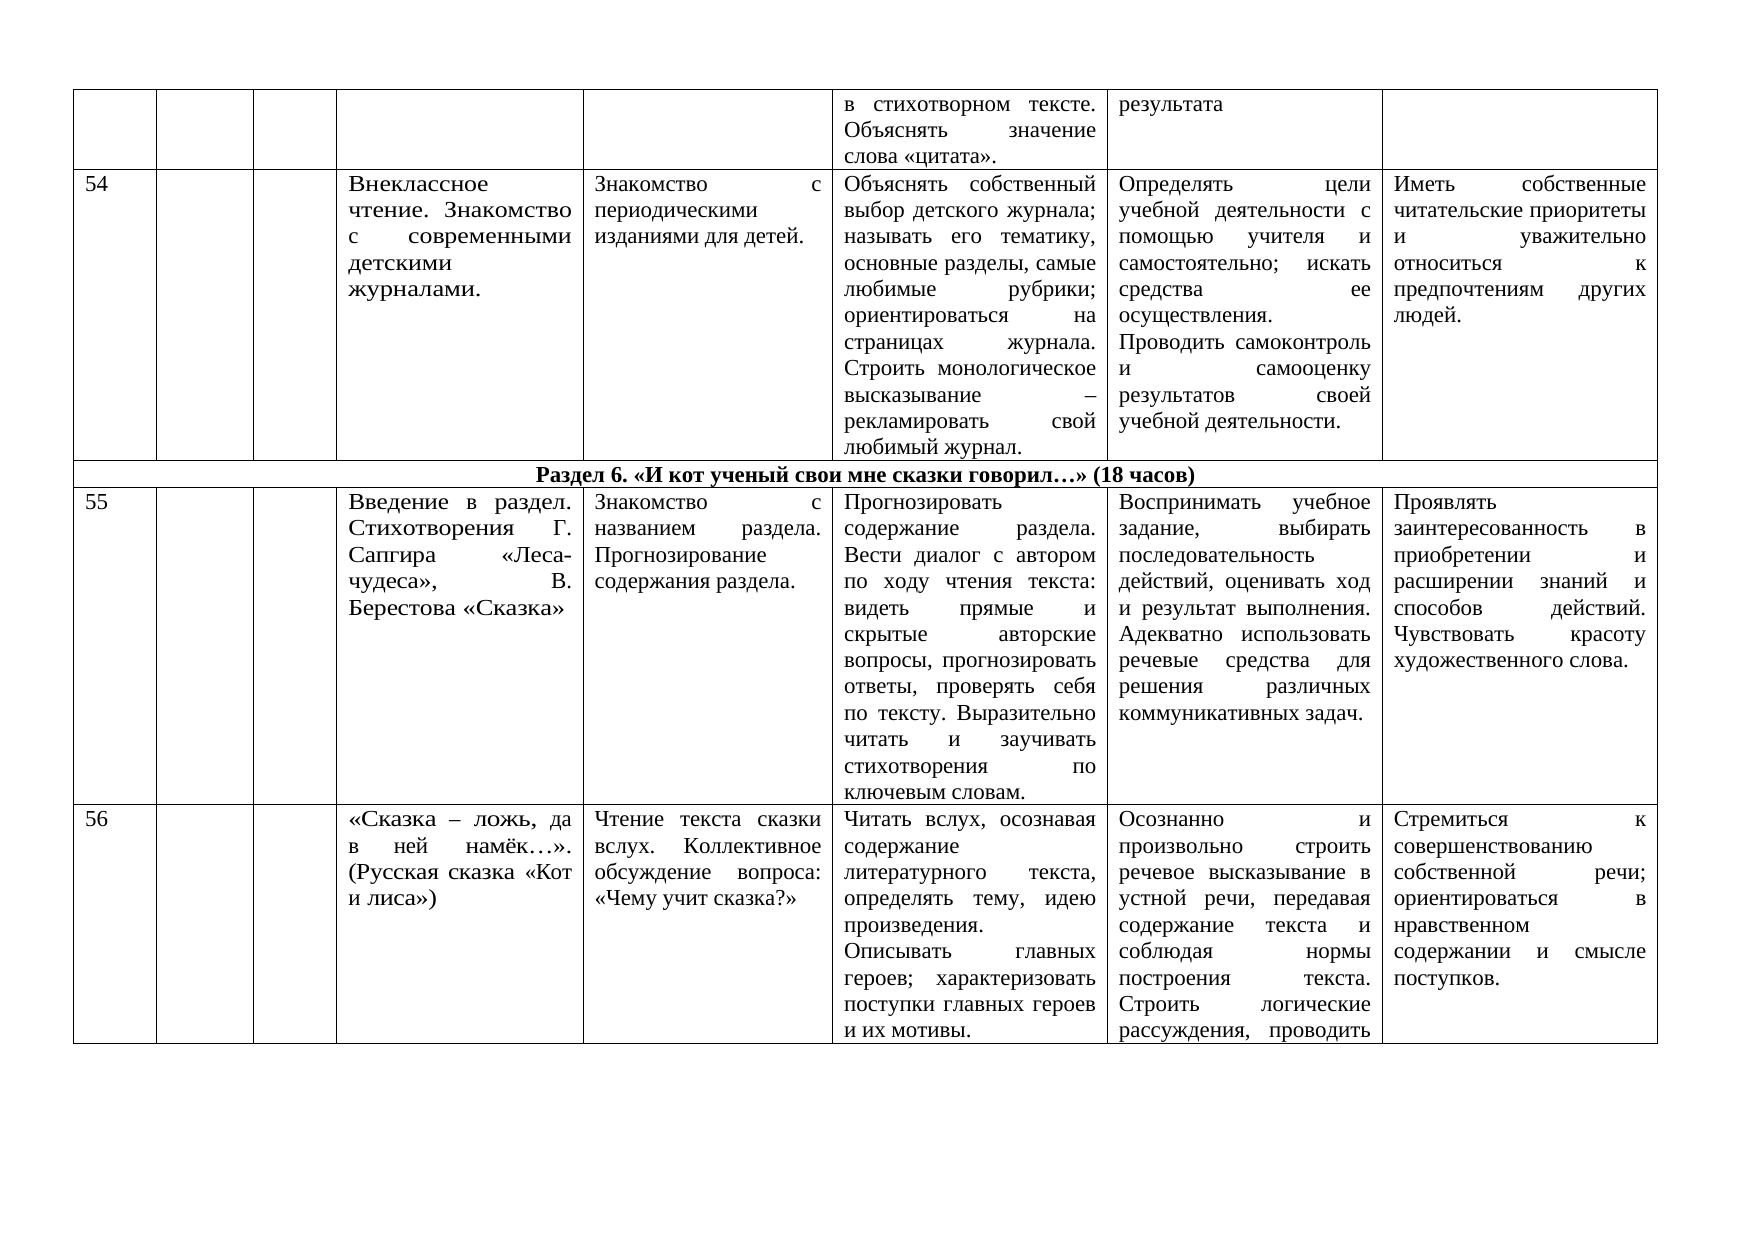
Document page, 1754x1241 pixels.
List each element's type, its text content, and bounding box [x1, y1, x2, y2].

table_cell Введение в раздел. Стихотворения Г. Сапгира «Леса-чудеса», В. Берестова «Сказка» [337, 488, 583, 804]
table_cell Внеклассное чтение. Знакомство с современными детскими журналами. [337, 170, 583, 460]
table_cell [254, 488, 336, 804]
table_cell Знакомство с названием раздела. Прогнозирование содержания раздела. [584, 488, 832, 804]
table_cell Объяснять собственный выбор детского журнала; называть его тематику, основные разделы, самые любимые рубрики; ориентироваться на страницах журнала. Строить монологическое высказывание – рекламировать свой любимый журнал. [833, 170, 1107, 460]
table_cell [1108, 805, 1382, 1043]
table_cell [157, 488, 253, 804]
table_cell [833, 90, 1107, 169]
table_cell Знакомство с периодическими изданиями для детей. [584, 170, 832, 460]
table_cell [254, 170, 336, 460]
table_cell [157, 170, 253, 460]
table_cell 55 [74, 488, 156, 804]
table_cell Раздел 6. «И кот ученый свои мне сказки говорил…» (18 часов) [74, 461, 1657, 487]
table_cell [1383, 90, 1657, 169]
table_cell [254, 805, 336, 1043]
table_cell [254, 90, 336, 169]
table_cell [584, 90, 832, 169]
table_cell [584, 805, 832, 1043]
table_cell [1383, 805, 1657, 1043]
table_cell Определять цели учебной деятельности с помощью учителя и самостоятельно; искать средства ее осуществления. Проводить самоконтроль и самооценку результатов своей учебной деятельности. [1108, 170, 1382, 460]
table_cell 54 [74, 170, 156, 460]
table_cell Прогнозировать содержание раздела. Вести диалог с автором по ходу чтения текста: видеть прямые и скрытые авторские вопросы, прогнозировать ответы, проверять себя по тексту. Выразительно читать и заучивать стихотворения по ключевым словам. [833, 488, 1107, 804]
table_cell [1108, 90, 1382, 169]
table_cell [157, 90, 253, 169]
table_cell 53 [74, 90, 156, 169]
table_cell Воспринимать учебное задание, выбирать последовательность действий, оценивать ход и результат выполнения. Адекватно использовать речевые средства для решения различных коммуникативных задач. [1108, 488, 1382, 804]
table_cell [833, 805, 1107, 1043]
table_cell 56 [74, 805, 156, 1043]
table_cell [157, 805, 253, 1043]
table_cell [337, 805, 583, 1043]
table_cell Проявлять заинтересованность в приобретении и расширении знаний и способов действий. Чувствовать красоту художественного слова. [1383, 488, 1657, 804]
table_cell Иметь собственные читательские приоритеты и уважительно относиться к предпочтениям других людей. [1383, 170, 1657, 460]
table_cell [337, 90, 583, 169]
